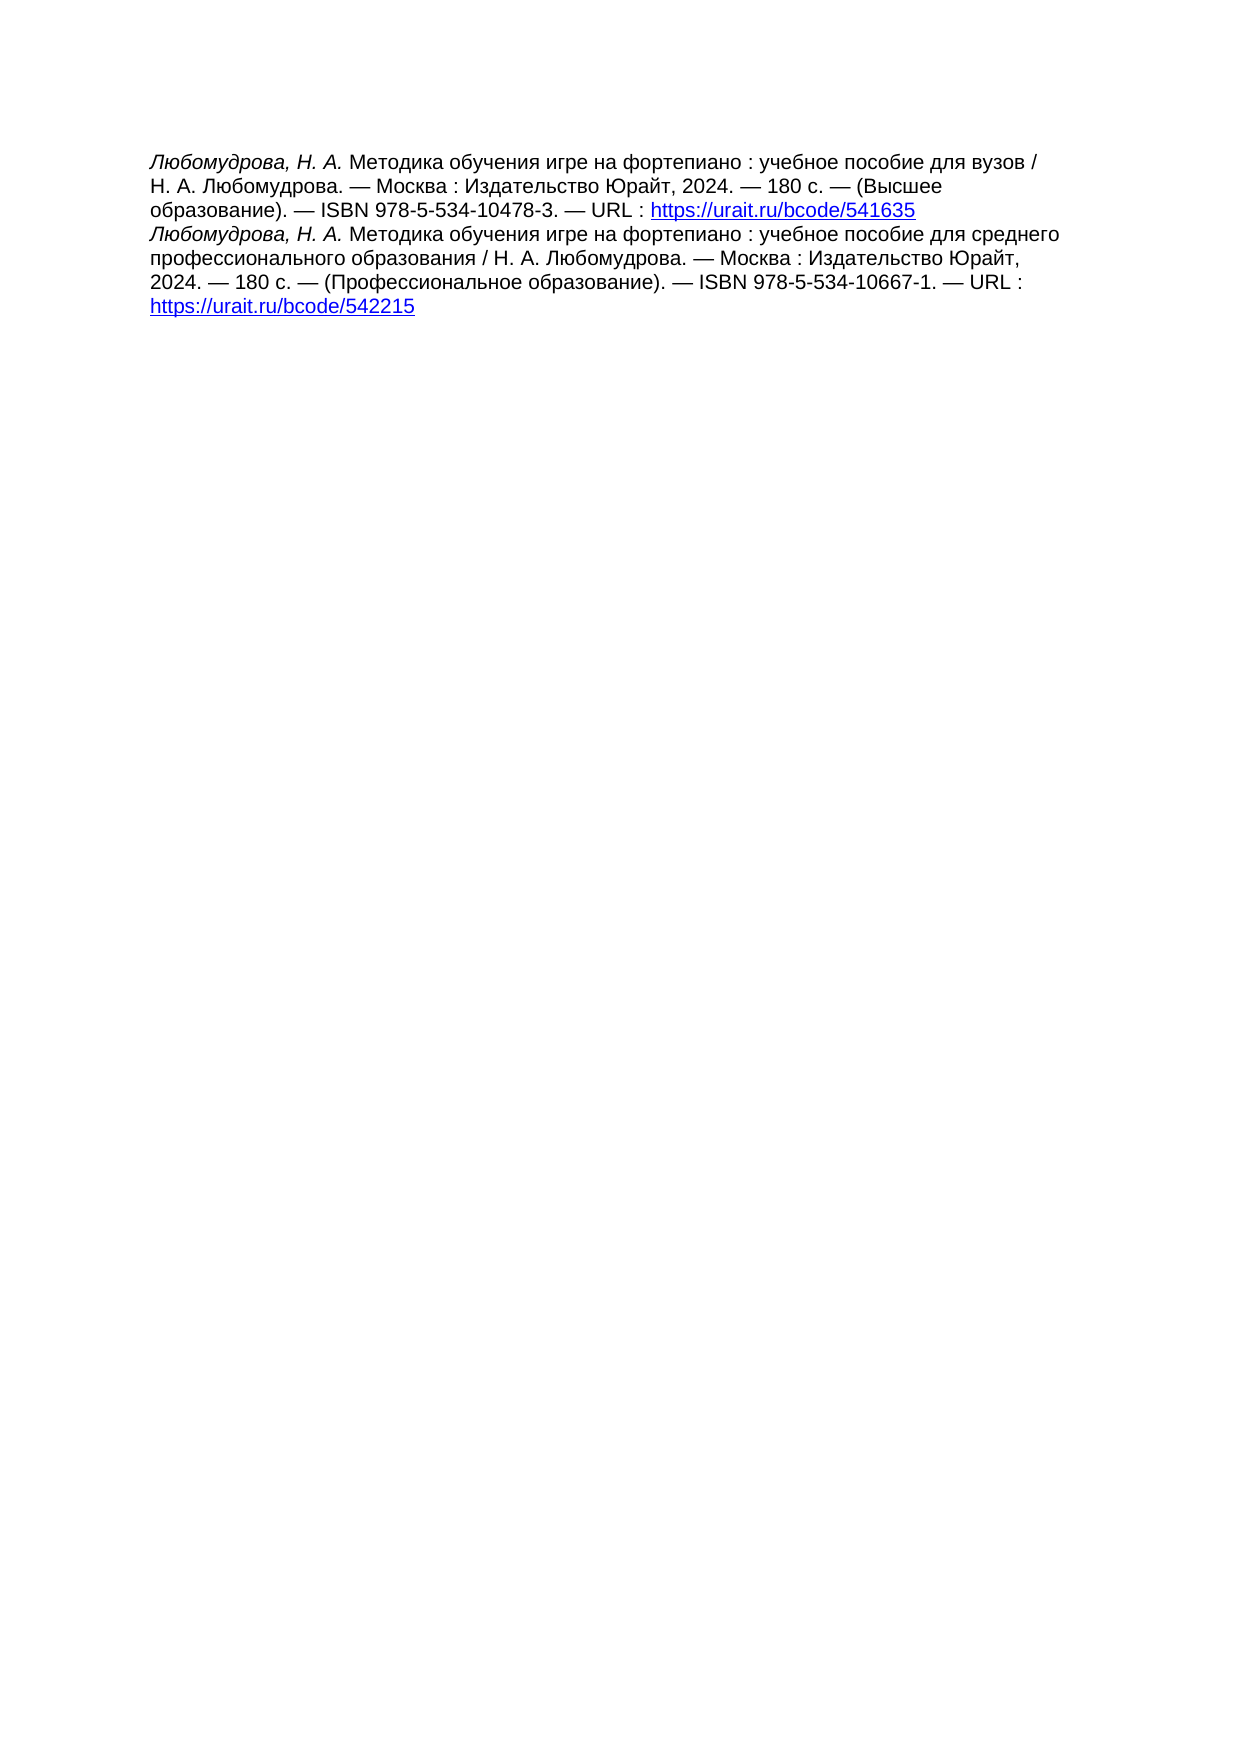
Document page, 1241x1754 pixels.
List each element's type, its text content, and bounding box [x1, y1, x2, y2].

text Любомудрова, Н. А. Методика обучения игре на фортепиано : учебное пособие для вузов / Н. А. Любомудрова. — Москва : Издательство Юрайт, 2024. — 180 с. — (Высшее образование). — ISBN 978-5-534-10478-3. — URL : https://urait.ru/bcode/541635 [150, 150, 1090, 222]
text Любомудрова, Н. А. Методика обучения игре на фортепиано : учебное пособие для среднего профессионального образования / Н. А. Любомудрова. — Москва : Издательство Юрайт, 2024. — 180 с. — (Профессиональное образование). — ISBN 978-5-534-10667-1. — URL : https://urait.ru/bcode/542215 [150, 222, 1090, 318]
